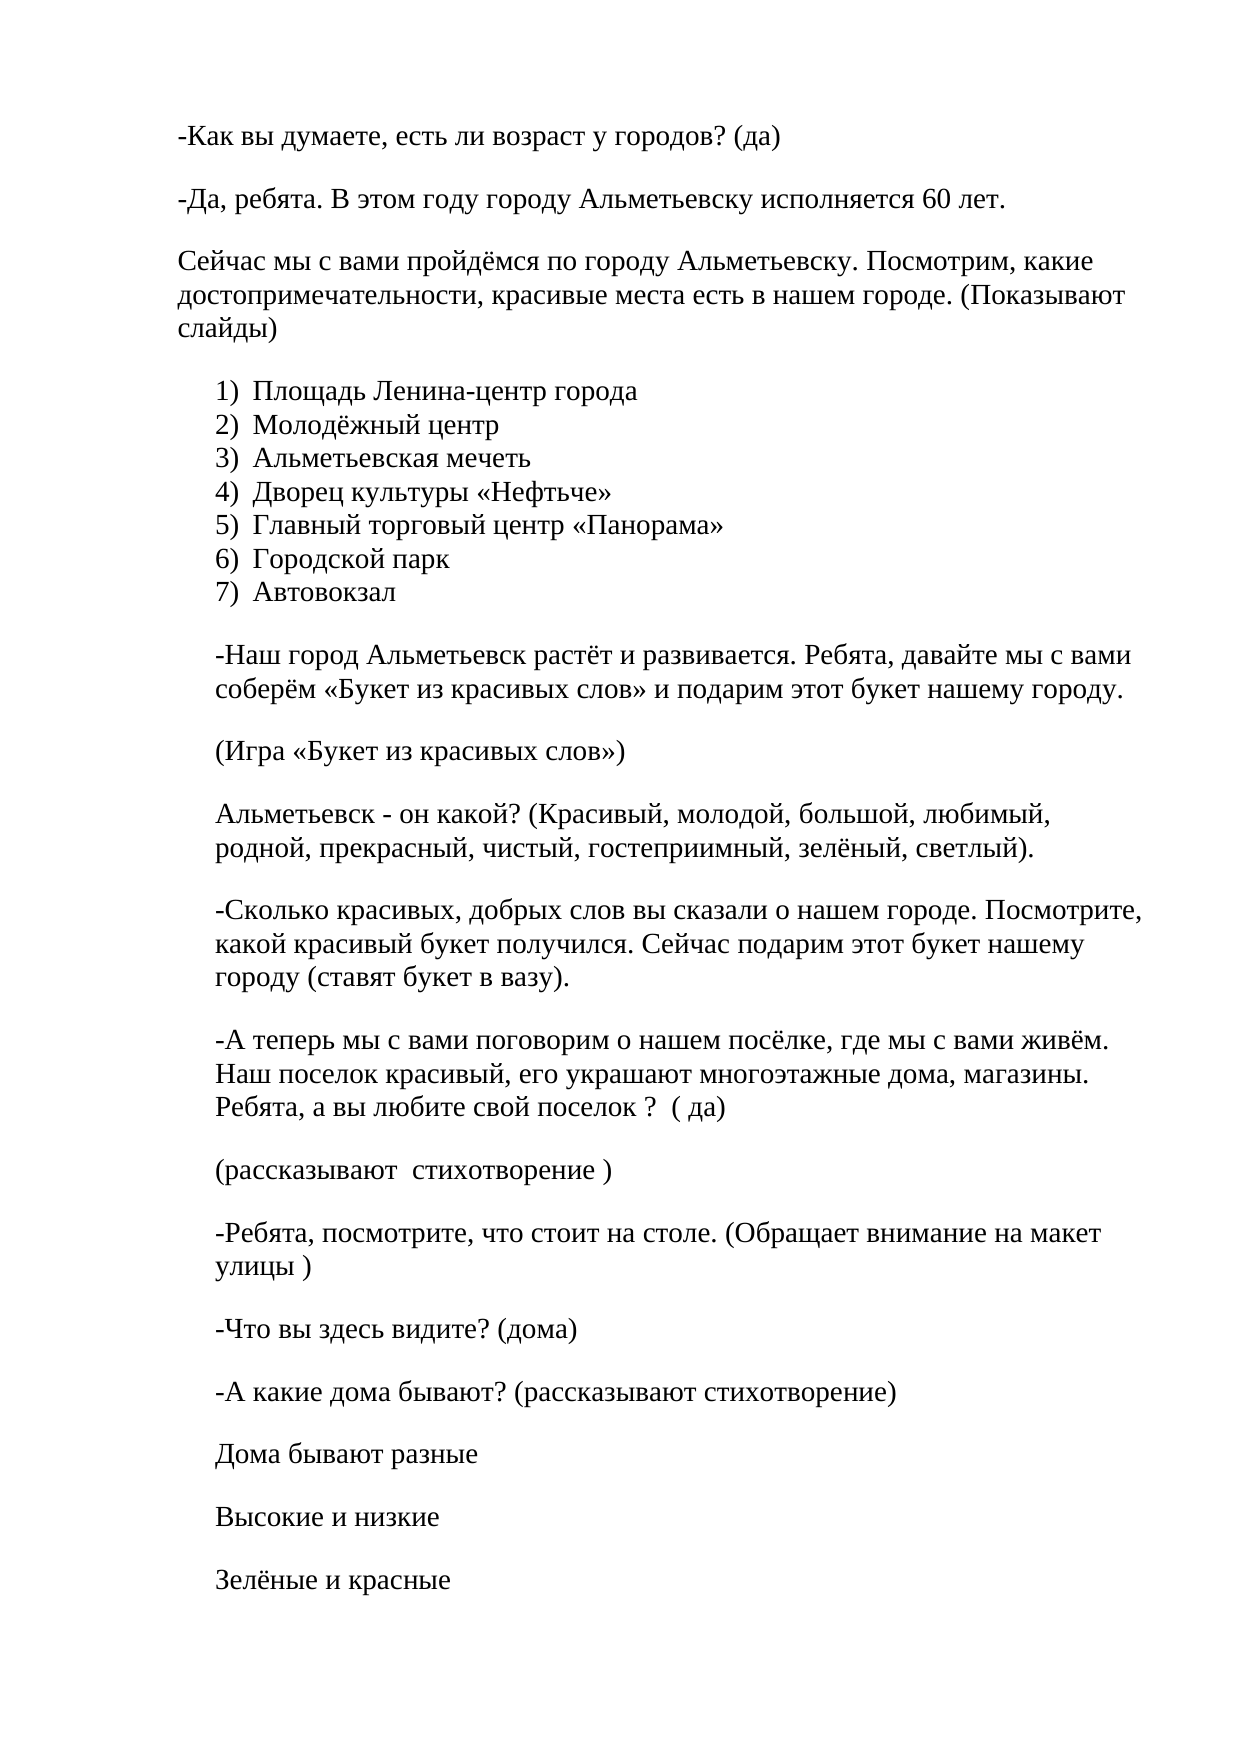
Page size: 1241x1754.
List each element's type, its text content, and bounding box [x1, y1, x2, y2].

list Дворец культуры «Нефтьче» [215, 474, 1152, 507]
list Альметьевская мечеть [215, 440, 1152, 474]
text Высокие и низкие [215, 1499, 1152, 1533]
text -А теперь мы с вами поговорим о нашем посёлке, где мы с вами живём. Наш поселок красивый, его украшают многоэтажные дома, магазины. Ребята, а вы любите свой поселок ? ( да) [215, 1022, 1152, 1123]
list Молодёжный центр [215, 407, 1152, 440]
text -Как вы думаете, есть ли возраст у городов? (да) [177, 118, 1152, 152]
list Городской парк [215, 541, 1152, 574]
text Альметьевск - он какой? (Красивый, молодой, большой, любимый, родной, прекрасный, чистый, гостеприимный, зелёный, светлый). [215, 796, 1152, 863]
text (рассказывают стихотворение ) [215, 1152, 1152, 1186]
text -Сколько красивых, добрых слов вы сказали о нашем городе. Посмотрите, какой красивый букет получился. Сейчас подарим этот букет нашему городу (ставят букет в вазу). [215, 892, 1152, 993]
text -Ребята, посмотрите, что стоит на столе. (Обращает внимание на макет улицы ) [215, 1215, 1152, 1282]
text -Да, ребята. В этом году городу Альметьевску исполняется 60 лет. [177, 181, 1152, 214]
text Зелёные и красные [215, 1562, 1152, 1595]
list Площадь Ленина-центр города [215, 373, 1152, 407]
list Автовокзал [215, 574, 1152, 608]
text Сейчас мы с вами пройдёмся по городу Альметьевску. Посмотрим, какие достопримечательности, красивые места есть в нашем городе. (Показывают слайды) [177, 243, 1152, 344]
text (Игра «Букет из красивых слов») [215, 733, 1152, 767]
text -Что вы здесь видите? (дома) [215, 1311, 1152, 1344]
text -А какие дома бывают? (рассказывают стихотворение) [215, 1374, 1152, 1407]
text -Наш город Альметьевск растёт и развивается. Ребята, давайте мы с вами соберём «Букет из красивых слов» и подарим этот букет нашему городу. [215, 637, 1152, 704]
list Главный торговый центр «Панорама» [215, 507, 1152, 541]
text Дома бывают разные [215, 1436, 1152, 1470]
